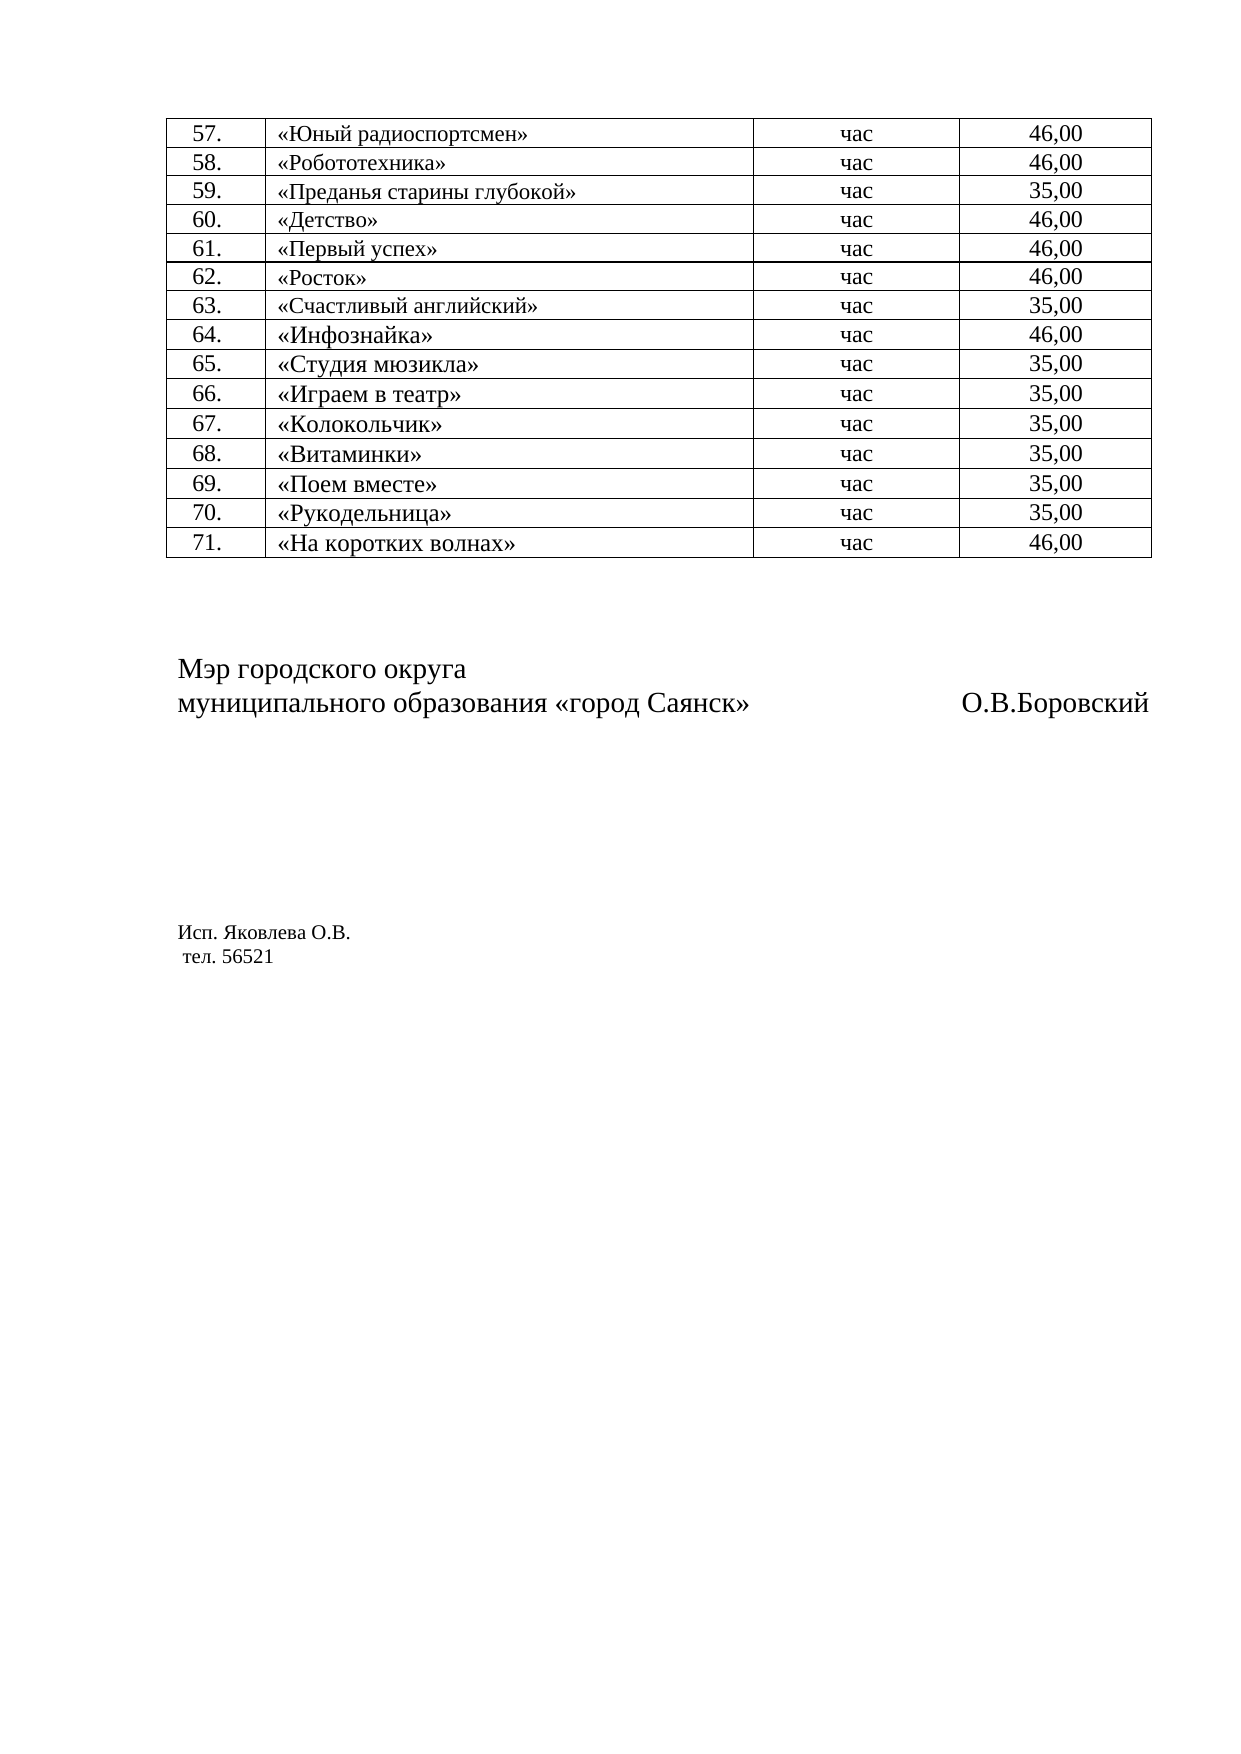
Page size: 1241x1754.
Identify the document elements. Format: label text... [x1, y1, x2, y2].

text Исп. Яковлева О.В. [177, 920, 1152, 944]
table_cell 35,00 [960, 350, 1151, 378]
table_cell 35,00 [960, 379, 1151, 408]
table_cell «Играем в театр» [266, 379, 753, 408]
table_cell 35,00 [960, 439, 1151, 468]
table_cell 46,00 [960, 528, 1151, 557]
table_cell «Преданья старины глубокой» [266, 176, 753, 204]
table_cell [167, 379, 265, 408]
text тел. 56521 [177, 944, 1152, 968]
table_cell «Робототехника» [266, 148, 753, 175]
table_cell «Росток» [266, 263, 753, 290]
table_cell час [754, 350, 959, 378]
table_cell час [754, 176, 959, 204]
table_cell [167, 409, 265, 438]
table_cell [167, 119, 265, 147]
table_cell [167, 469, 265, 497]
table_cell «Счастливый английский» [266, 291, 753, 319]
table_cell час [754, 291, 959, 319]
table_cell час [754, 234, 959, 261]
table_cell час [754, 205, 959, 233]
table_cell «Детство» [266, 205, 753, 233]
table_cell [167, 176, 265, 204]
text муниципального образования «город Саянск» О.В.Боровский [177, 685, 1152, 718]
table_cell час [754, 320, 959, 348]
table_cell час [754, 409, 959, 438]
table_cell «Инфознайка» [266, 320, 753, 348]
table_cell 46,00 [960, 119, 1151, 147]
table_cell час [754, 148, 959, 175]
table_cell 46,00 [960, 148, 1151, 175]
table_cell [167, 205, 265, 233]
table_cell 35,00 [960, 176, 1151, 204]
table_cell «Студия мюзикла» [266, 350, 753, 378]
table_cell «Витаминки» [266, 439, 753, 468]
table_cell час [754, 528, 959, 557]
table_cell 35,00 [960, 291, 1151, 319]
table_cell 46,00 [960, 263, 1151, 290]
table_cell [167, 291, 265, 319]
table_cell час [754, 119, 959, 147]
table_cell [167, 439, 265, 468]
table_cell [167, 148, 265, 175]
table_cell час [754, 469, 959, 497]
table_cell [167, 320, 265, 348]
table_cell «Юный радиоспортсмен» [266, 119, 753, 147]
table_cell «На коротких волнах» [266, 528, 753, 557]
table_cell 35,00 [960, 469, 1151, 497]
table_cell час [754, 499, 959, 527]
table_cell час [754, 379, 959, 408]
table_cell час [754, 263, 959, 290]
table_cell [167, 263, 265, 290]
table_cell 46,00 [960, 205, 1151, 233]
text Мэр городского округа [177, 651, 1152, 685]
table_cell «Рукодельница» [266, 499, 753, 527]
table_cell час [754, 439, 959, 468]
table_cell «Поем вместе» [266, 469, 753, 497]
table_cell «Колокольчик» [266, 409, 753, 438]
table_cell [167, 234, 265, 261]
table_cell 46,00 [960, 320, 1151, 348]
table_cell 35,00 [960, 499, 1151, 527]
table_cell 35,00 [960, 409, 1151, 438]
table_cell «Первый успех» [266, 234, 753, 261]
table_cell [167, 528, 265, 557]
table_cell [167, 350, 265, 378]
table_cell [167, 499, 265, 527]
table_cell 46,00 [960, 234, 1151, 261]
